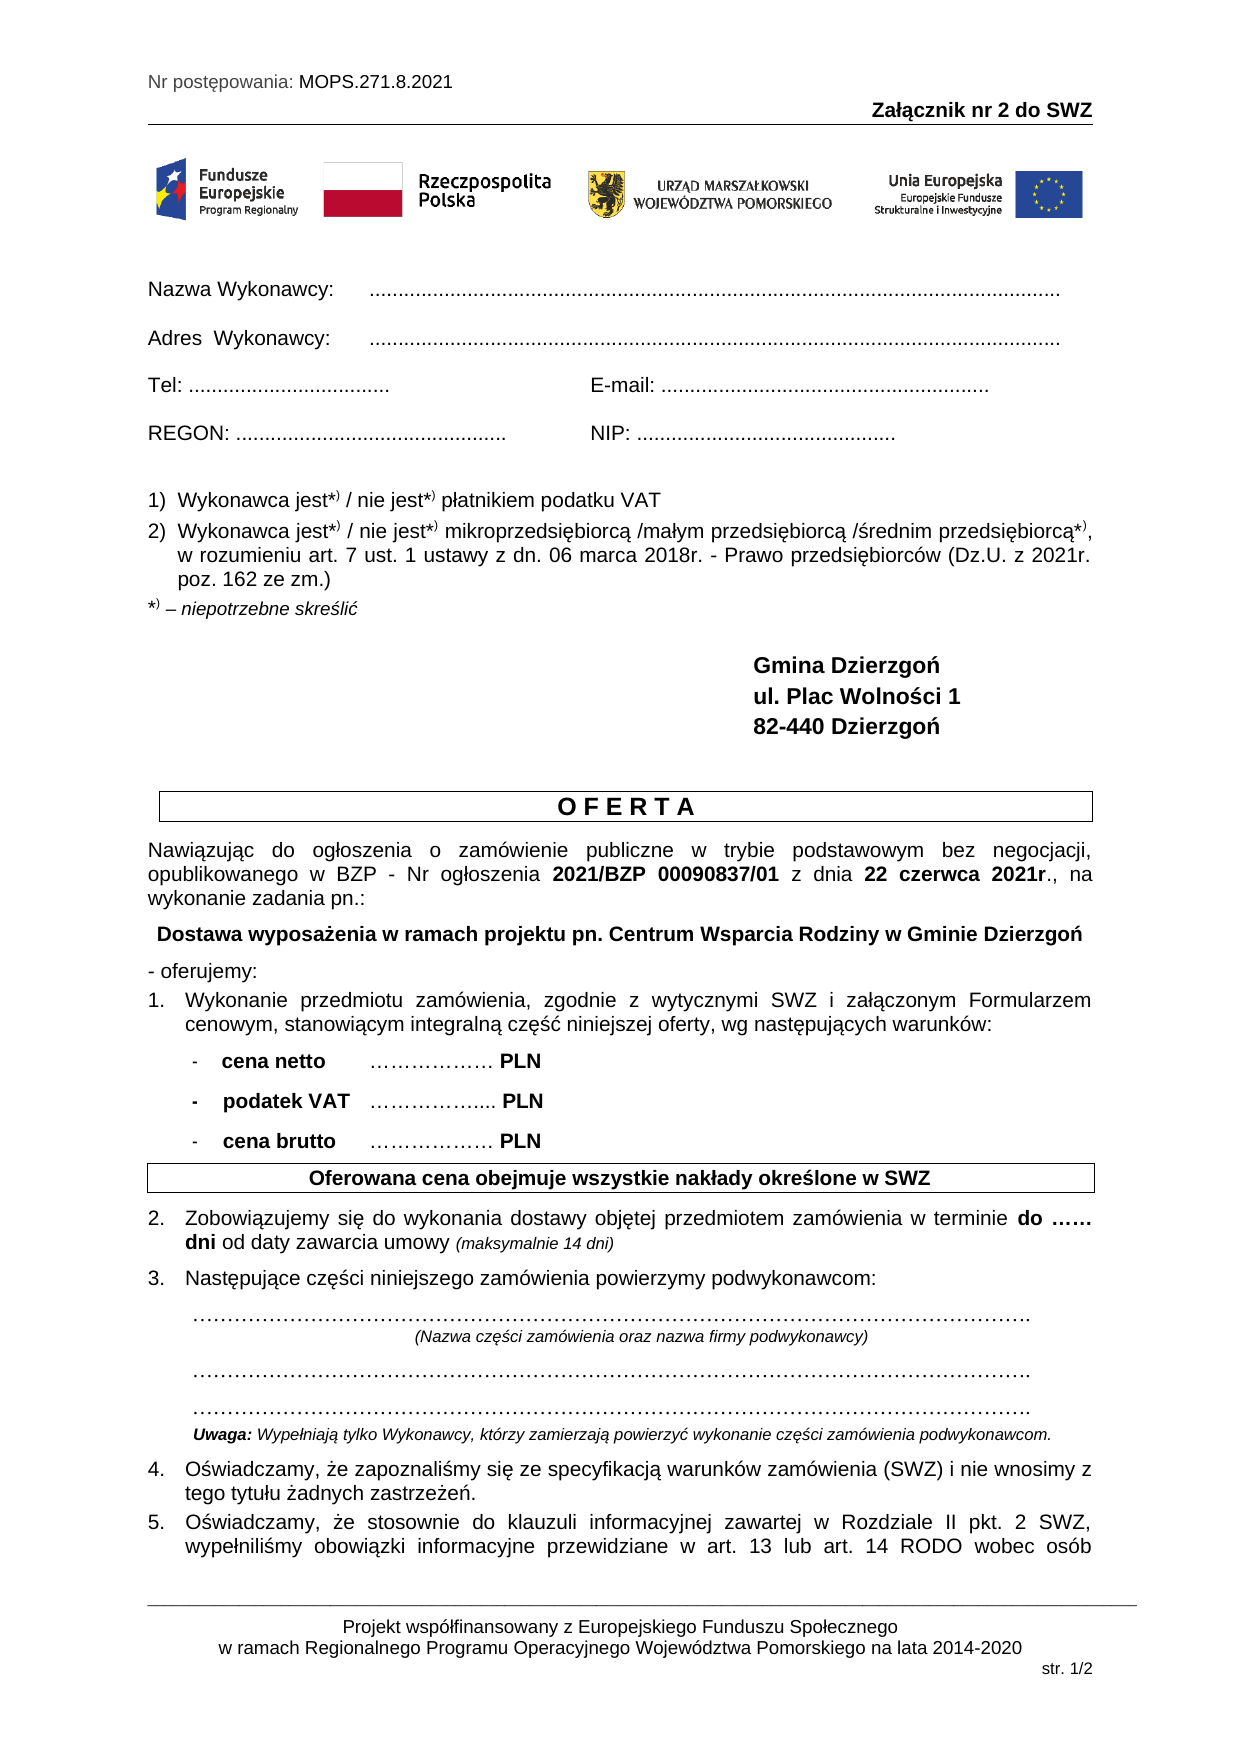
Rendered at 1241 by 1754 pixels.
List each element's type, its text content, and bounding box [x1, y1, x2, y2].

text Uwaga: Wypełniają tylko Wykonawcy, którzy zamierzają powierzyć wykonanie części zamówienia podwykonawcom. [148, 1425, 1093, 1444]
text ul. Plac Wolności 1 [753, 683, 1093, 709]
text Adres Wykonawcy: ........................................................................................................................ [148, 325, 1093, 349]
list Wykonanie przedmiotu zamówienia, zgodnie z wytycznymi SWZ i załączonym Formularzem cenowym, stanowiącym integralną część niniejszej oferty, wg następujących warunków: [148, 988, 1093, 1036]
text REGON: ............................................... NIP: ............................................. [148, 421, 1093, 445]
text …………………………………………………………………………………………………………. [192, 1358, 1093, 1382]
text - oferujemy: [148, 958, 1093, 982]
text Nazwa Wykonawcy: ........................................................................................................................ [148, 277, 1093, 301]
text …………………………………………………………………………………………………………. [192, 1395, 1093, 1419]
text Tel: ................................... E-mail: ......................................................... [148, 373, 1093, 397]
text *) – niepotrzebne skreślić [148, 596, 1093, 620]
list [148, 1510, 1093, 1558]
list Wykonawca jest*) / nie jest*) płatnikiem podatku VAT [148, 488, 1093, 512]
list Oświadczamy, że zapoznaliśmy się ze specyfikacją warunków zamówienia (SWZ) i nie wnosimy z tego tytułu żadnych zastrzeżeń. [148, 1456, 1093, 1504]
list cena netto ……………… PLN [192, 1049, 1093, 1073]
text 82-440 Dzierzgoń [753, 713, 1093, 739]
list podatek VAT …………….... PLN [192, 1089, 1093, 1113]
subtitle Zobowiązujemy się do wykonania dostawy objętej przedmiotem zamówienia w terminie do …… dni od daty zawarcia umowy (maksymalnie 14 dni) [148, 1206, 1093, 1253]
table_header O F E R T A [160, 792, 1092, 821]
text …………………………………………………………………………………………………………. [192, 1302, 1093, 1326]
list cena brutto ……………… PLN [192, 1129, 1093, 1153]
subtitle Następujące części niniejszego zamówienia powierzymy podwykonawcom: [148, 1266, 1093, 1290]
title Dostawa wyposażenia w ramach projektu pn. Centrum Wsparcia Rodziny w Gminie Dzierzgoń [148, 922, 1093, 946]
picture [147, 158, 1093, 230]
text Oferowana cena obejmuje wszystkie nakłady określone w SWZ [148, 1164, 1094, 1192]
text (Nazwa części zamówienia oraz nazwa firmy podwykonawcy) [192, 1326, 1093, 1346]
list Wykonawca jest*) / nie jest*) mikroprzedsiębiorcą /małym przedsiębiorcą /średnim przedsiębiorcą*), w rozumieniu art. 7 ust. 1 ustawy z dn. 06 marca 2018r. - Prawo przedsiębiorców (Dz.U. z 2021r. poz. 162 ze zm.) [148, 518, 1093, 590]
text Nawiązując do ogłoszenia o zamówienie publiczne w trybie podstawowym bez negocjacji, opublikowanego w BZP - Nr ogłoszenia 2021/BZP 00090837/01 z dnia 22 czerwca 2021r., na wykonanie zadania pn.: [148, 838, 1093, 909]
text Gmina Dzierzgoń [753, 652, 1093, 679]
